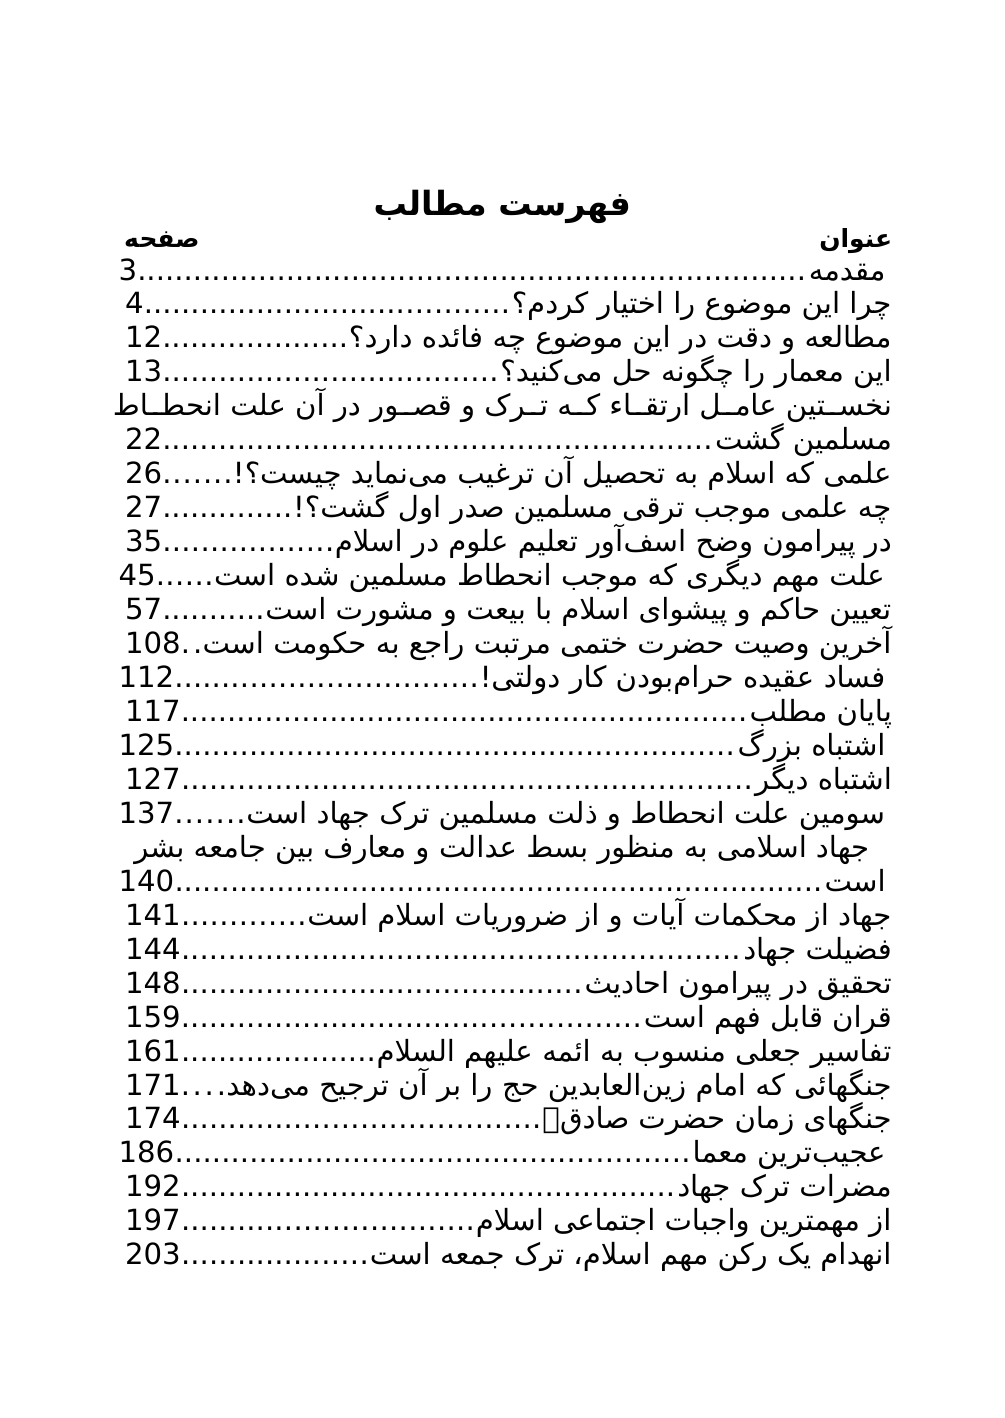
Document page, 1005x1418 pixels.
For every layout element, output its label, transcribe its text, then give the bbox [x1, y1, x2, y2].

text تحقیق در پیرامون احادیث 148 [112, 966, 892, 1000]
text نخستین عامل ارتقاء که ترک و قصور در آن علت انحطاط مسلمین گشت 22 [112, 389, 892, 457]
text مقدمه 3 [112, 253, 892, 287]
text مضرات ترک جهاد 192 [112, 1170, 892, 1204]
text علت مهم دیگری که موجب انحطاط مسلمین شده است 45 [112, 558, 892, 592]
text تعیین حاکم و پیشوای اسلام با بیعت و مشورت است 57 [112, 592, 892, 626]
text فساد عقیده حرام‌بودن کار دولتی! 112 [112, 660, 892, 694]
text اشتباه بزرگ 125 [112, 728, 892, 762]
text جهاد اسلامی به منظور بسط عدالت و معارف بین جامعه بشر است 140 [112, 830, 892, 898]
text انهدام یک رکن مهم اسلام، ترک جمعه است 203 [112, 1238, 892, 1272]
text در پیرامون وضح اسف‌آور تعلیم علوم در اسلام 35 [112, 524, 892, 558]
text عجیب‌ترین معما 186 [112, 1136, 892, 1170]
text جنگهای زمان حضرت صادق 174 [112, 1102, 892, 1136]
text چه علمی موجب ترقی مسلمین صدر اول گشت؟! 27 [112, 491, 892, 524]
text سومین علت انحطاط و ذلت مسلمین ترک جهاد است 137 [112, 796, 892, 830]
text از مهمترین واجبات اجتماعی اسلام 197 [112, 1204, 892, 1238]
text اشتباه دیگر 127 [112, 762, 892, 796]
text تفاسیر جعلی منسوب به ائمه علیهم السلام 161 [112, 1034, 892, 1068]
text جهاد از محکمات آیات و از ضروریات اسلام است 141 [112, 898, 892, 932]
text عنوان صفحه [112, 224, 892, 253]
text علمی که اسلام به تحصیل آن ترغیب می‌نماید چیست؟! 26 [112, 457, 892, 491]
text پایان مطلب 117 [112, 694, 892, 728]
text فضیلت جهاد 144 [112, 932, 892, 966]
text آخرین وصیت حضرت ختمی مرتبت راجع به حکومت است 108 [112, 626, 892, 660]
text این معمار را چگونه حل می‌کنید؟ 13 [112, 355, 892, 389]
text چرا این موضوع را اختیار کردم؟ 4 [112, 287, 892, 321]
text مطالعه و دقت در این موضوع چه فائده دارد؟ 12 [112, 321, 892, 355]
text قران قابل فهم است 159 [112, 1000, 892, 1034]
text فهرست مطالب [112, 185, 892, 224]
text جنگهائی که امام زین‌العابدین حج را بر آن ترجیح می‌دهد 171 [112, 1068, 892, 1102]
